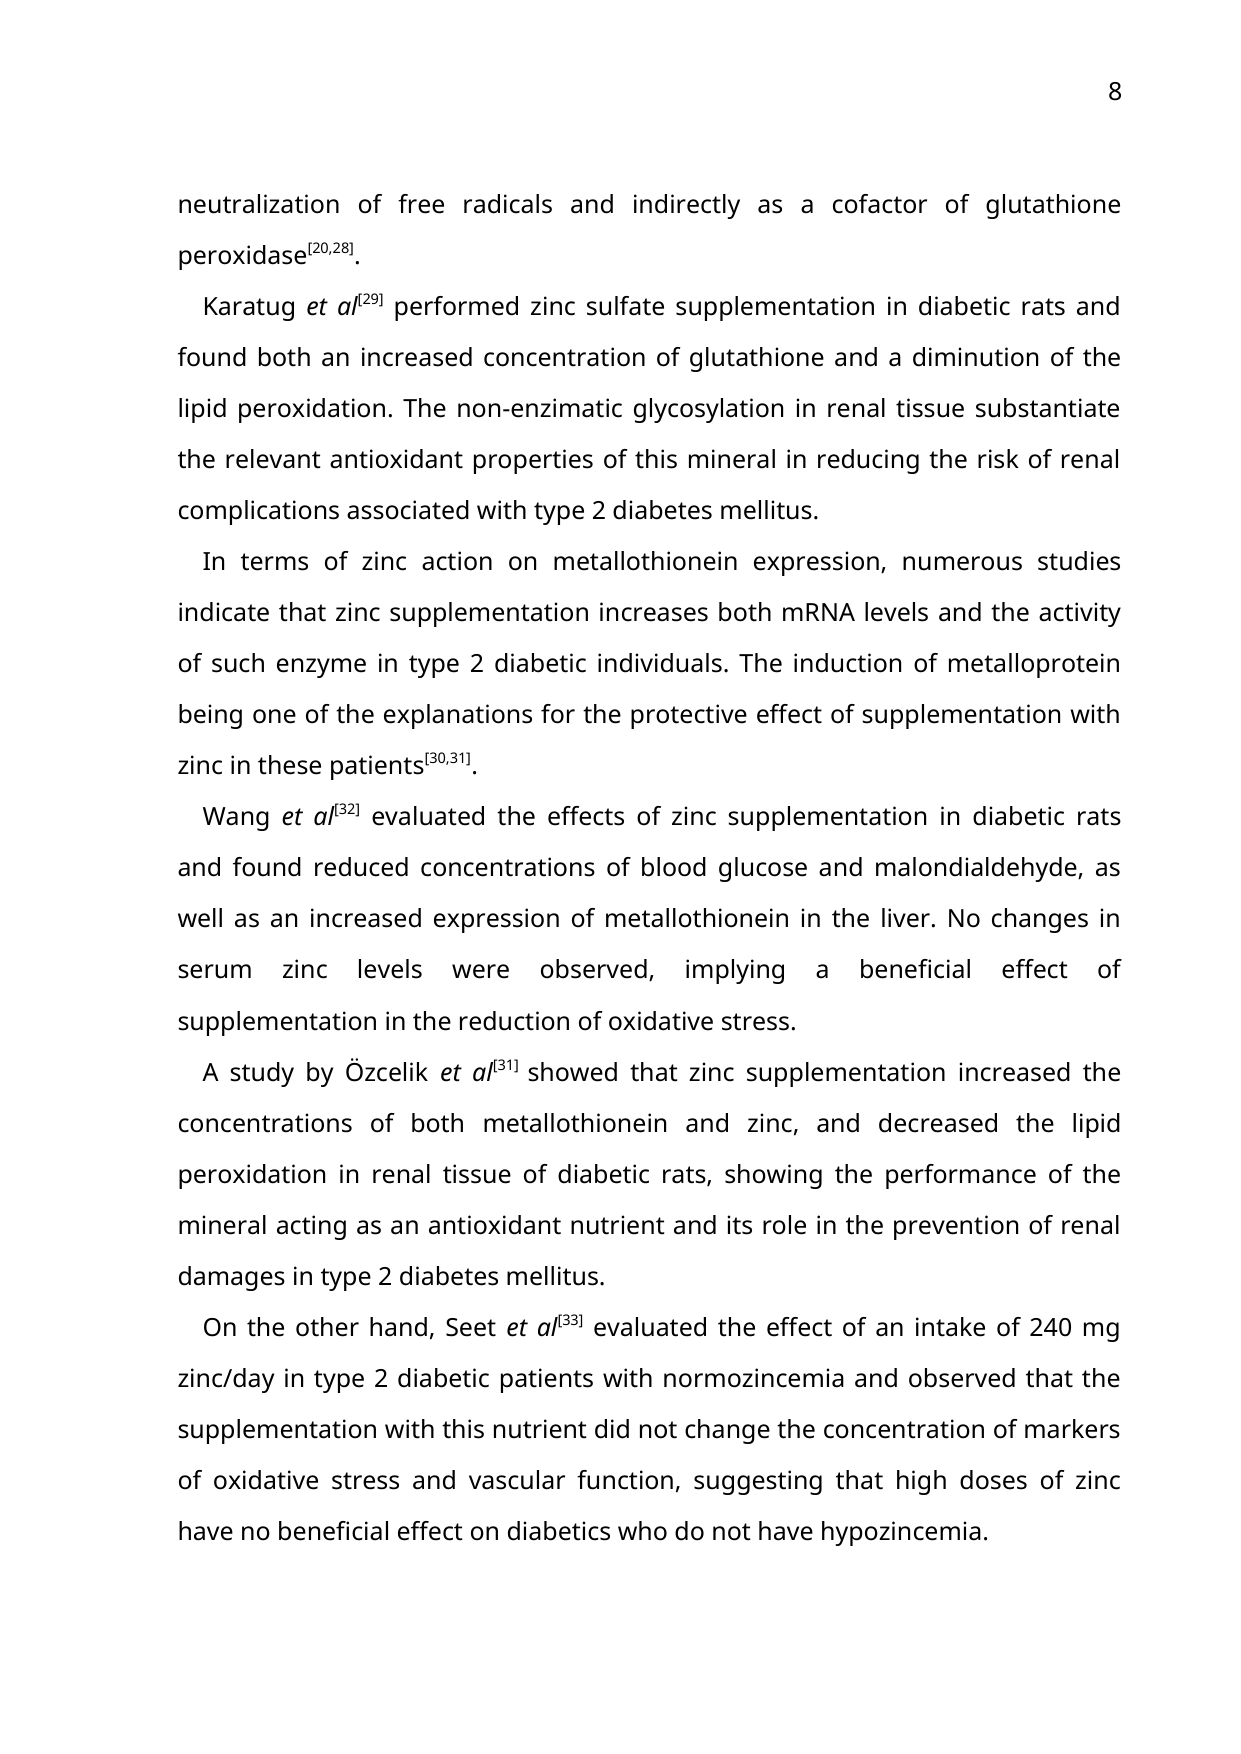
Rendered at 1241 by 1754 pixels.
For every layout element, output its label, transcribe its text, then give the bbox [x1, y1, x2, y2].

text A study by Özcelik et al[31] showed that zinc supplementation increased the concentrations of both metallothionein and zinc, and decreased the lipid peroxidation in renal tissue of diabetic rats, showing the performance of the mineral acting as an antioxidant nutrient and its role in the prevention of renal damages in type 2 diabetes mellitus. [177, 1054, 1122, 1292]
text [177, 187, 1122, 272]
text Wang et al[32] evaluated the effects of zinc supplementation in diabetic rats and found reduced concentrations of blood glucose and malondialdehyde, as well as an increased expression of metallothionein in the liver. No changes in serum zinc levels were observed, implying a beneficial effect of supplementation in the reduction of oxidative stress. [177, 799, 1122, 1037]
text On the other hand, Seet et al[33] evaluated the effect of an intake of 240 mg zinc/day in type 2 diabetic patients with normozincemia and observed that the supplementation with this nutrient did not change the concentration of markers of oxidative stress and vascular function, suggesting that high doses of zinc have no beneficial effect on diabetics who do not have hypozincemia. [177, 1309, 1122, 1548]
text Karatug et al[29] performed zinc sulfate supplementation in diabetic rats and found both an increased concentration of glutathione and a diminution of the lipid peroxidation. The non-enzimatic glycosylation in renal tissue substantiate the relevant antioxidant properties of this mineral in reducing the risk of renal complications associated with type 2 diabetes mellitus. [177, 289, 1122, 527]
text In terms of zinc action on metallothionein expression, numerous studies indicate that zinc supplementation increases both mRNA levels and the activity of such enzyme in type 2 diabetic individuals. The induction of metalloprotein being one of the explanations for the protective effect of supplementation with zinc in these patients[30,31]. [177, 544, 1122, 782]
